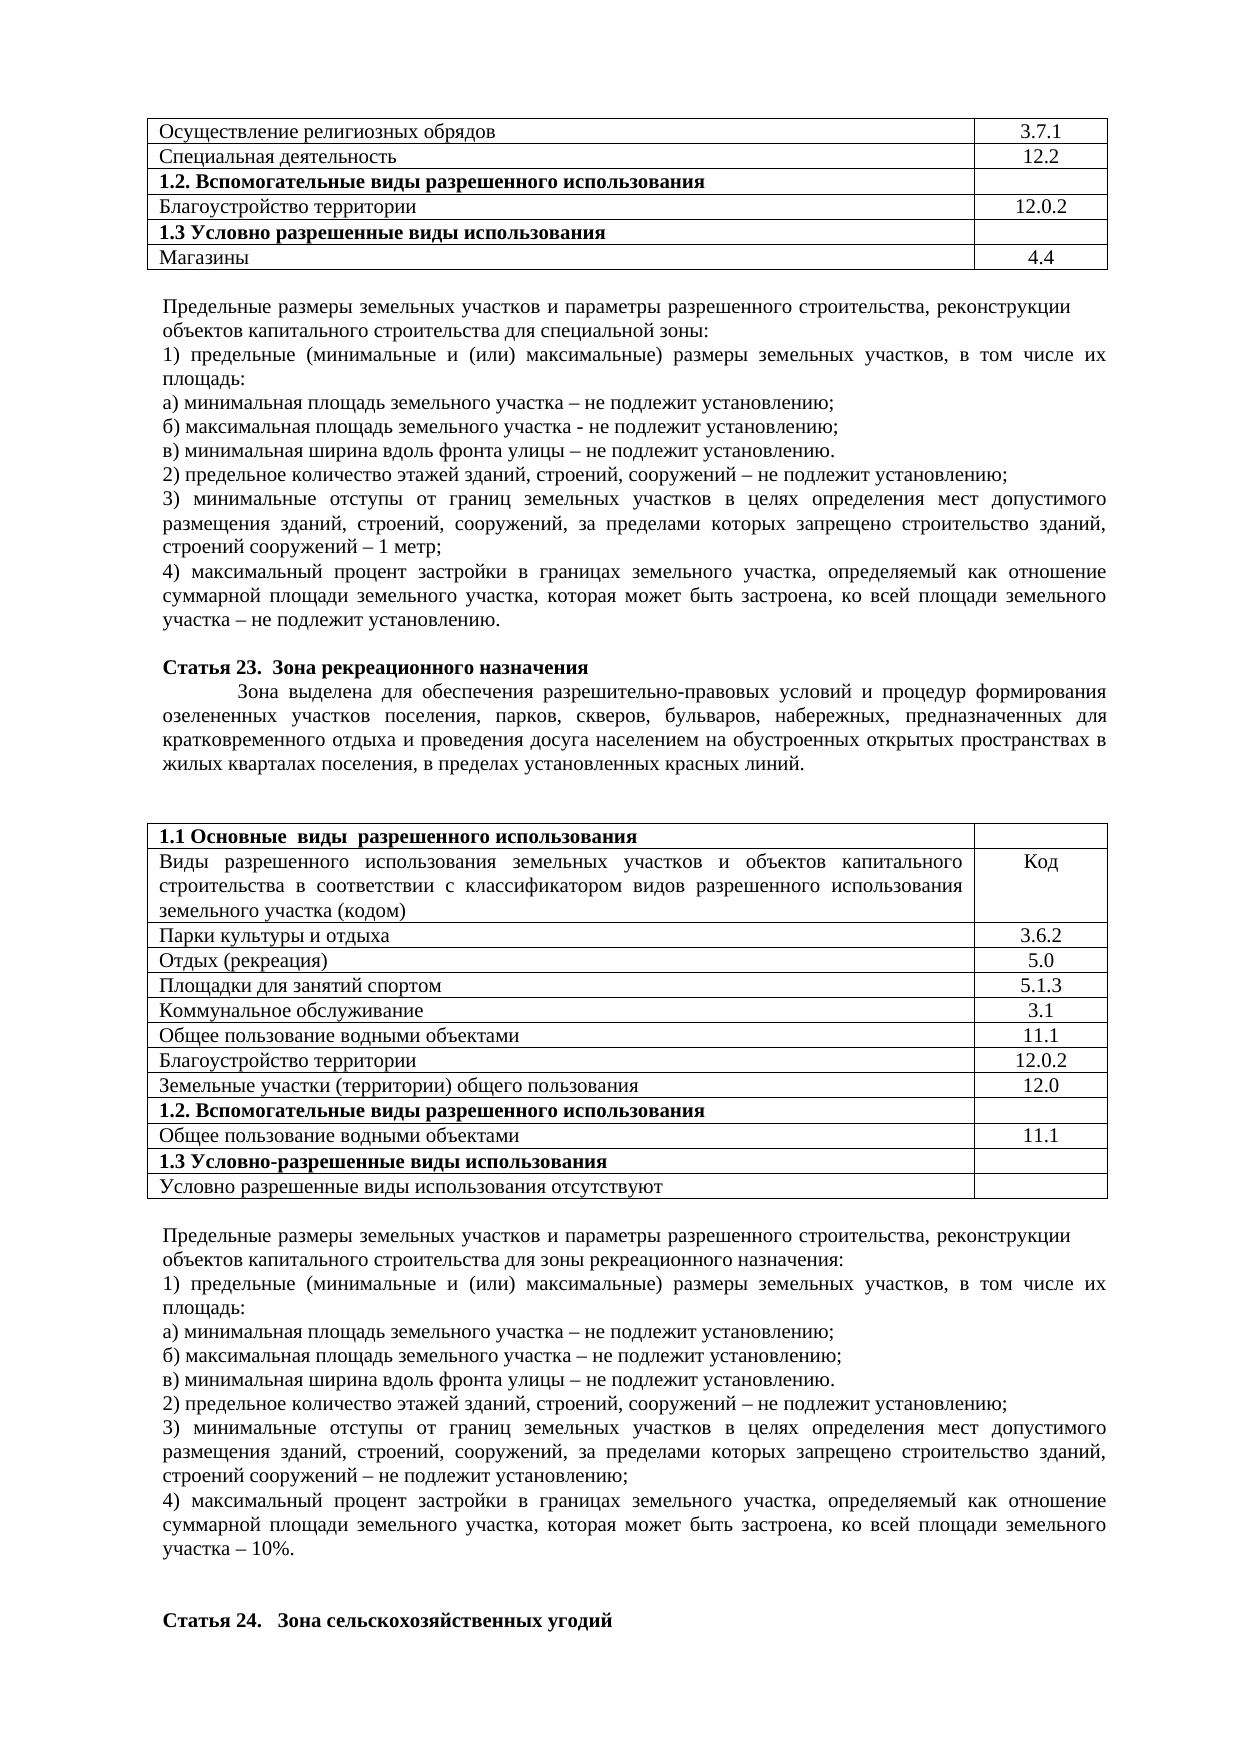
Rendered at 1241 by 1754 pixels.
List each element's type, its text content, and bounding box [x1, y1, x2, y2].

table_cell Парки культуры и отдыха [148, 923, 974, 947]
table_cell Коммунальное обслуживание [148, 998, 974, 1022]
text 1) предельные (минимальные и (или) максимальные) размеры земельных участков, в том числе их площадь: [162, 342, 1107, 390]
table_cell 12.0 [975, 1073, 1107, 1097]
table_cell 12.0.2 [975, 195, 1107, 218]
table_cell Специальная деятельность [148, 144, 974, 168]
text а) минимальная площадь земельного участка – не подлежит установлению; [162, 390, 1107, 414]
table_cell 1.3 Условно разрешенные виды использования [148, 220, 974, 244]
text 2) предельное количество этажей зданий, строений, сооружений – не подлежит установлению; [162, 1391, 1107, 1415]
table_cell 11.1 [975, 1124, 1107, 1147]
table_cell 1.3 Условно-разрешенные виды использования [148, 1149, 974, 1173]
text Предельные размеры земельных участков и параметры разрешенного строительства, реконструкции объектов капитального строительства для специальной зоны: [162, 294, 1071, 342]
table_cell Земельные участки (территории) общего пользования [148, 1073, 974, 1097]
table_cell 12.2 [975, 144, 1107, 168]
text 3) минимальные отступы от границ земельных участков в целях определения мест допустимого размещения зданий, строений, сооружений, за пределами которых запрещено строительство зданий, строений сооружений – не подлежит установлению; [162, 1415, 1107, 1487]
table_cell Благоустройство территории [148, 195, 974, 218]
table_cell Магазины [148, 245, 974, 269]
table_cell 11.1 [975, 1023, 1107, 1047]
text 1) предельные (минимальные и (или) максимальные) размеры земельных участков, в том числе их площадь: [162, 1271, 1107, 1319]
table_cell [975, 1098, 1107, 1122]
table_cell 3.7.1 [975, 119, 1107, 143]
table_cell [975, 1174, 1107, 1198]
table_cell 3.6.2 [975, 923, 1107, 947]
text Зона выделена для обеспечения разрешительно-правовых условий и процедур формирования озелененных участков поселения, парков, скверов, бульваров, набережных, предназначенных для кратковременного отдыха и проведения досуга населением на обустроенных открытых пространствах в жилых кварталах поселения, в пределах установленных красных линий. [162, 679, 1107, 775]
table_cell 3.1 [975, 998, 1107, 1022]
table_cell 1.2. Вспомогательные виды разрешенного использования [148, 1098, 974, 1122]
table_cell 5.1.3 [975, 973, 1107, 997]
table_cell 12.0.2 [975, 1048, 1107, 1072]
table_cell Отдых (рекреация) [148, 948, 974, 972]
text Статья 24. Зона сельскохозяйственных угодий [162, 1608, 1107, 1632]
text б) максимальная площадь земельного участка - не подлежит установлению; [162, 414, 1107, 438]
table_cell Общее пользование водными объектами [148, 1124, 974, 1147]
table_cell Виды разрешенного использования земельных участков и объектов капитального строительства в соответствии с классификатором видов разрешенного использования земельного участка (кодом) [148, 849, 974, 922]
table_cell Код [975, 849, 1107, 922]
text б) максимальная площадь земельного участка – не подлежит установлению; [162, 1343, 1107, 1367]
text 2) предельное количество этажей зданий, строений, сооружений – не подлежит установлению; [162, 462, 1107, 486]
table_header [975, 824, 1107, 848]
table_cell [975, 220, 1107, 244]
table_cell 5.0 [975, 948, 1107, 972]
table_cell [975, 1149, 1107, 1173]
text Предельные размеры земельных участков и параметры разрешенного строительства, реконструкции объектов капитального строительства для зоны рекреационного назначения: [162, 1223, 1071, 1271]
text в) минимальная ширина вдоль фронта улицы – не подлежит установлению. [162, 438, 1107, 462]
text 4) максимальный процент застройки в границах земельного участка, определяемый как отношение суммарной площади земельного участка, которая может быть застроена, ко всей площади земельного участка – 10%. [162, 1487, 1107, 1560]
text Статья 23. Зона рекреационного назначения [162, 655, 1107, 679]
text 4) максимальный процент застройки в границах земельного участка, определяемый как отношение суммарной площади земельного участка, которая может быть застроена, ко всей площади земельного участка – не подлежит установлению. [162, 558, 1107, 631]
table_cell Условно разрешенные виды использования отсутствуют [148, 1174, 974, 1198]
table_header 1.1 Основные виды разрешенного использования [148, 824, 974, 848]
table_cell Благоустройство территории [148, 1048, 974, 1072]
text а) минимальная площадь земельного участка – не подлежит установлению; [162, 1319, 1107, 1343]
table_cell 4.4 [975, 245, 1107, 269]
table_cell [975, 169, 1107, 193]
table_cell Осуществление религиозных обрядов [148, 119, 974, 143]
table_cell Общее пользование водными объектами [148, 1023, 974, 1047]
table_cell 1.2. Вспомогательные виды разрешенного использования [148, 169, 974, 193]
table_cell Площадки для занятий спортом [148, 973, 974, 997]
text в) минимальная ширина вдоль фронта улицы – не подлежит установлению. [162, 1367, 1107, 1391]
